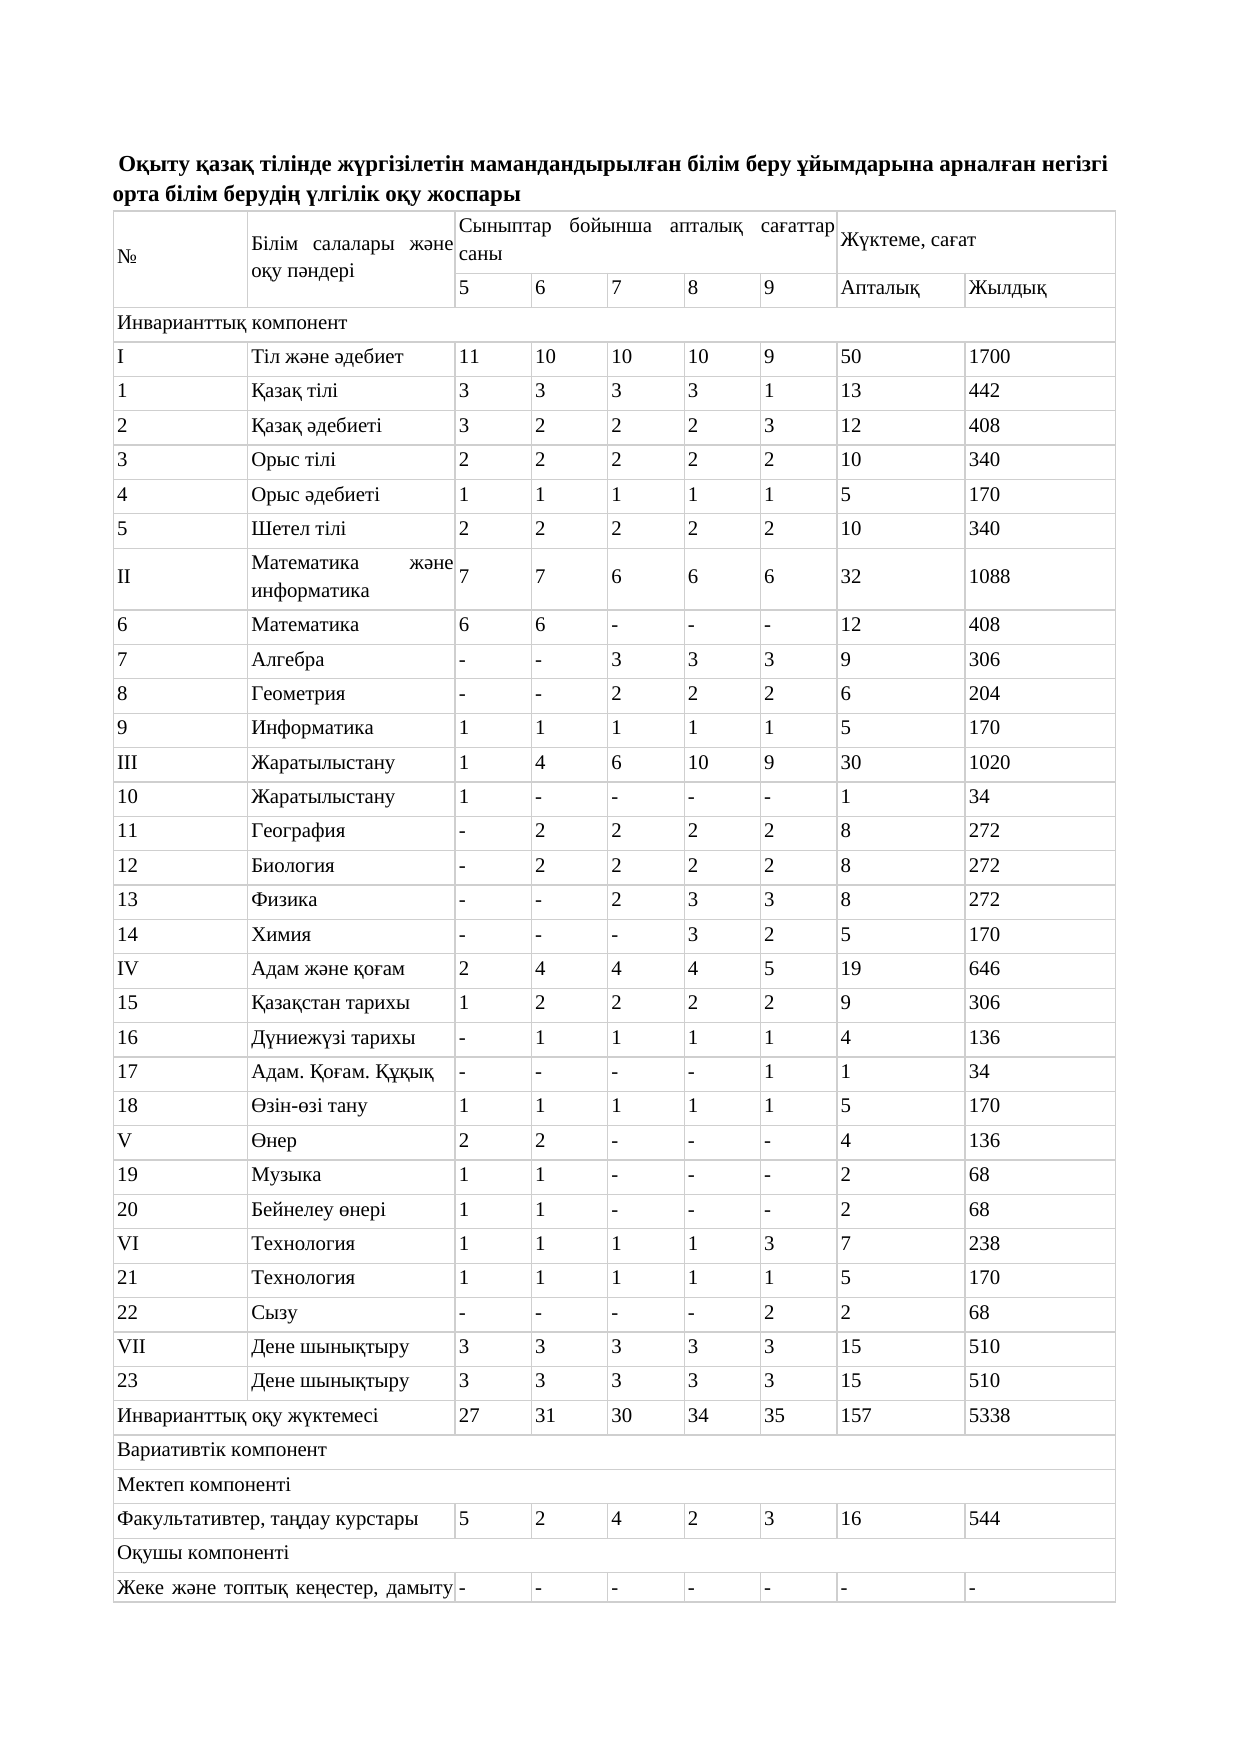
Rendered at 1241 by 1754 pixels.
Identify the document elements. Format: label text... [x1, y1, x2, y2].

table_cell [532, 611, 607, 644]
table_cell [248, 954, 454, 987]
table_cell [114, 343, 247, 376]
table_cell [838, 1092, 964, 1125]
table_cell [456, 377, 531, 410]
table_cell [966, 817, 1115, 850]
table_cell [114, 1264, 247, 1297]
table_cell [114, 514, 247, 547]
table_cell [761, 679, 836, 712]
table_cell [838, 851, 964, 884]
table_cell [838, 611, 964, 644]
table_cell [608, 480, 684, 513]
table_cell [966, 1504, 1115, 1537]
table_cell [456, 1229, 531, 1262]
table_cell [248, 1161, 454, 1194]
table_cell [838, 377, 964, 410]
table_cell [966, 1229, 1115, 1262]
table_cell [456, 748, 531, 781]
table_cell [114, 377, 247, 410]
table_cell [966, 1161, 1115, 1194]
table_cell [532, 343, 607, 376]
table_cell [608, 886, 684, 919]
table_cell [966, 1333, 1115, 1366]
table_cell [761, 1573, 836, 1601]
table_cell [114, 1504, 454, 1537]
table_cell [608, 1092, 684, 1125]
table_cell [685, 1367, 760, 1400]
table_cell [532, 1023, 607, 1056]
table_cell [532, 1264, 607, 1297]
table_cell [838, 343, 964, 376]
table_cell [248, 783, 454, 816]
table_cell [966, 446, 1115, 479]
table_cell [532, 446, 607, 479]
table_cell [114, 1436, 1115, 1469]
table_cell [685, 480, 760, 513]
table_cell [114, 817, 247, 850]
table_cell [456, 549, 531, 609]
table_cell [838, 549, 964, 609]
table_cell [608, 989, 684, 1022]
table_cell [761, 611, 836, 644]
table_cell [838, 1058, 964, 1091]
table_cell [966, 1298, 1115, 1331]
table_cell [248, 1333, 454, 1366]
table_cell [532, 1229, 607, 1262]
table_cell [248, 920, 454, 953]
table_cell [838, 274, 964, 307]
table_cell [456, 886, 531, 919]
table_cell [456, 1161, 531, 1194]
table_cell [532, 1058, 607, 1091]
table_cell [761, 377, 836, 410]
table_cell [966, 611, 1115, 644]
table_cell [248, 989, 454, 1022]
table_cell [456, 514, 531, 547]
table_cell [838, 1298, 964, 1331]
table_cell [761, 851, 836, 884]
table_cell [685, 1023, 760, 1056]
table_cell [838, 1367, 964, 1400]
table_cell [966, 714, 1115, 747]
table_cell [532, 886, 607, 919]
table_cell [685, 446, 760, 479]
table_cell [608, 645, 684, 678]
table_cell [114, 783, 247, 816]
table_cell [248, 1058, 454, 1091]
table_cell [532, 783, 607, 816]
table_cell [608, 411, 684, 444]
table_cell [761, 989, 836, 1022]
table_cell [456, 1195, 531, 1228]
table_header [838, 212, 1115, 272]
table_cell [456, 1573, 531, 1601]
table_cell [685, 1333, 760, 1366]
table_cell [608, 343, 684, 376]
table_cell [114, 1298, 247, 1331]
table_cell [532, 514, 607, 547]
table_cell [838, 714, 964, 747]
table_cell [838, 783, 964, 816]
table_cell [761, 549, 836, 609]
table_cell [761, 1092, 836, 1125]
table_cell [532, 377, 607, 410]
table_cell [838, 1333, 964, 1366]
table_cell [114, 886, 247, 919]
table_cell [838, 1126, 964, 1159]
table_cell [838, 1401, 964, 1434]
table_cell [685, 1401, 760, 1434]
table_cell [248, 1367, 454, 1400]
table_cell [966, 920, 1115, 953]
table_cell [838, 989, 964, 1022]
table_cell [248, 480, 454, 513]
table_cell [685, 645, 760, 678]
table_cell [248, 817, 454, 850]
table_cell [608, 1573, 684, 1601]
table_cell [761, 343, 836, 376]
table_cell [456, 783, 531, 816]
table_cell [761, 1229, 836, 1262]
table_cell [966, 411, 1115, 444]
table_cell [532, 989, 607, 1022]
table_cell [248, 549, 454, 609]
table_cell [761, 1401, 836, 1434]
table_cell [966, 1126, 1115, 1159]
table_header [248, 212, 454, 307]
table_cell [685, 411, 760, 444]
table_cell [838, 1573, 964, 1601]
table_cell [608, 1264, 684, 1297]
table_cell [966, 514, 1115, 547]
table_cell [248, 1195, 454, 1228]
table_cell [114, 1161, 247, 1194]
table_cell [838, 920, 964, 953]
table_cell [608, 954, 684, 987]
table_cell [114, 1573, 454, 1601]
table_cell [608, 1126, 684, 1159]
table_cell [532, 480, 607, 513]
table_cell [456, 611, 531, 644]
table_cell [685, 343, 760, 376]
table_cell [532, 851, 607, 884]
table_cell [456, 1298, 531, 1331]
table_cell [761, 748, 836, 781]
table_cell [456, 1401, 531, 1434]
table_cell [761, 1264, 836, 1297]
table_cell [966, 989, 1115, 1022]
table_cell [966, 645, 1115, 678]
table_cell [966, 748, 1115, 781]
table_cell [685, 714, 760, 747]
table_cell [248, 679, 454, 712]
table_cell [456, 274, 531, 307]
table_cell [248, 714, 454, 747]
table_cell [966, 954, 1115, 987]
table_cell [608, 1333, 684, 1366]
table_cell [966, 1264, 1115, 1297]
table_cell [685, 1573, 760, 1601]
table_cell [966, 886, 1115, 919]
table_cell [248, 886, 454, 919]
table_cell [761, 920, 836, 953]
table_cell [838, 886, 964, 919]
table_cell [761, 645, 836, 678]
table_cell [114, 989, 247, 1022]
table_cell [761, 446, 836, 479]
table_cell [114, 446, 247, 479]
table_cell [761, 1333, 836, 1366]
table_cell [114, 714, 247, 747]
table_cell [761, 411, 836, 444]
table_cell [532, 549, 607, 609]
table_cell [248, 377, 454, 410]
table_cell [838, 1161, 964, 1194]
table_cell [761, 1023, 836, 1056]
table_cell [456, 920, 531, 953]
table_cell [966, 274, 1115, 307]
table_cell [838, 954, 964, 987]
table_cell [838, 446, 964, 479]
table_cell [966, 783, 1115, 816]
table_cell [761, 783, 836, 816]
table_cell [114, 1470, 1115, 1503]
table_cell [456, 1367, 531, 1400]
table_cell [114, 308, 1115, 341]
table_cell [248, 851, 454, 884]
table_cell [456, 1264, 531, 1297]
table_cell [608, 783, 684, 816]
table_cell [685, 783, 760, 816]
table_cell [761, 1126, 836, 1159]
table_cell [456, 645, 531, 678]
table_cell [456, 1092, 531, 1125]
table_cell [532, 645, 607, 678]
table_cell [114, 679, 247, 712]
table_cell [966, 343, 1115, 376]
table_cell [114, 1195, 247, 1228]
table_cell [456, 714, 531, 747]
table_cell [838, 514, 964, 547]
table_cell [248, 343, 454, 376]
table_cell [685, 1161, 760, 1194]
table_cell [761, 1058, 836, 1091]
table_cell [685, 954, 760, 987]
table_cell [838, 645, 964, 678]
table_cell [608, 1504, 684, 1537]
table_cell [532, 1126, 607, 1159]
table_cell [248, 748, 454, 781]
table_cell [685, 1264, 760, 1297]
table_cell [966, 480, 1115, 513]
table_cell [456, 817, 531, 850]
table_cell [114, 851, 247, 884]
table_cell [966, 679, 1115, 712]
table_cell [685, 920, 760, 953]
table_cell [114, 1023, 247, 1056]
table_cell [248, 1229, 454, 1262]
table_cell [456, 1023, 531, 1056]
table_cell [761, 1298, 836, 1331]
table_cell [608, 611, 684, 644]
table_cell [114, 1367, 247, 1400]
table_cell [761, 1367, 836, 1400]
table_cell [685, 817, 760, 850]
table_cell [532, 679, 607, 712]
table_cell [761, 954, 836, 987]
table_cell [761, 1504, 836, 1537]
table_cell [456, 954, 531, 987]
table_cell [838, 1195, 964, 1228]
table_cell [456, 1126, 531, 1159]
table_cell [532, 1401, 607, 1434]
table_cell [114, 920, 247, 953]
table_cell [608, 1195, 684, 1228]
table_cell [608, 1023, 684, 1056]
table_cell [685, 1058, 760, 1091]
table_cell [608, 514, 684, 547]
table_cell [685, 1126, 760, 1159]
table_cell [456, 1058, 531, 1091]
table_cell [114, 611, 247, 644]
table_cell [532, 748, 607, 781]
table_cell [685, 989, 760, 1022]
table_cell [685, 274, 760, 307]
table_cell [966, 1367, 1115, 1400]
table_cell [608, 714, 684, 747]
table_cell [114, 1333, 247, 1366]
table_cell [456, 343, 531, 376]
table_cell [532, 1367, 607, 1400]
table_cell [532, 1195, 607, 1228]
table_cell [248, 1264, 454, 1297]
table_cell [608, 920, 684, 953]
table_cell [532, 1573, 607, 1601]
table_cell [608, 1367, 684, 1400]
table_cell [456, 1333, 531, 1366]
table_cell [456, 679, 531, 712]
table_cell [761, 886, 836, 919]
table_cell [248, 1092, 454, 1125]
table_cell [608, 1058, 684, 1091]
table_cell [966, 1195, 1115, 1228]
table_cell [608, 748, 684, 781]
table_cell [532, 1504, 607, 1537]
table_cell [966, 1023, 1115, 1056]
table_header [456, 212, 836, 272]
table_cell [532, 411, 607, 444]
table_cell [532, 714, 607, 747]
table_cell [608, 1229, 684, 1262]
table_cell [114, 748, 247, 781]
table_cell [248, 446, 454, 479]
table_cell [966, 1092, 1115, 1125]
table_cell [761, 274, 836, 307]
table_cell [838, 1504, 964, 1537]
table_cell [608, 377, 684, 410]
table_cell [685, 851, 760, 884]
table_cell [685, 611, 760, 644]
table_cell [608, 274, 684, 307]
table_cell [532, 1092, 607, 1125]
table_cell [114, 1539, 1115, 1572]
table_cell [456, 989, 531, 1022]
text Оқыту қазақ тілінде жүргізілетін мамандандырылған білім беру ұйымдарына арналған негізгі орта білім берудің үлгілік оқу жоспары [112, 150, 1128, 207]
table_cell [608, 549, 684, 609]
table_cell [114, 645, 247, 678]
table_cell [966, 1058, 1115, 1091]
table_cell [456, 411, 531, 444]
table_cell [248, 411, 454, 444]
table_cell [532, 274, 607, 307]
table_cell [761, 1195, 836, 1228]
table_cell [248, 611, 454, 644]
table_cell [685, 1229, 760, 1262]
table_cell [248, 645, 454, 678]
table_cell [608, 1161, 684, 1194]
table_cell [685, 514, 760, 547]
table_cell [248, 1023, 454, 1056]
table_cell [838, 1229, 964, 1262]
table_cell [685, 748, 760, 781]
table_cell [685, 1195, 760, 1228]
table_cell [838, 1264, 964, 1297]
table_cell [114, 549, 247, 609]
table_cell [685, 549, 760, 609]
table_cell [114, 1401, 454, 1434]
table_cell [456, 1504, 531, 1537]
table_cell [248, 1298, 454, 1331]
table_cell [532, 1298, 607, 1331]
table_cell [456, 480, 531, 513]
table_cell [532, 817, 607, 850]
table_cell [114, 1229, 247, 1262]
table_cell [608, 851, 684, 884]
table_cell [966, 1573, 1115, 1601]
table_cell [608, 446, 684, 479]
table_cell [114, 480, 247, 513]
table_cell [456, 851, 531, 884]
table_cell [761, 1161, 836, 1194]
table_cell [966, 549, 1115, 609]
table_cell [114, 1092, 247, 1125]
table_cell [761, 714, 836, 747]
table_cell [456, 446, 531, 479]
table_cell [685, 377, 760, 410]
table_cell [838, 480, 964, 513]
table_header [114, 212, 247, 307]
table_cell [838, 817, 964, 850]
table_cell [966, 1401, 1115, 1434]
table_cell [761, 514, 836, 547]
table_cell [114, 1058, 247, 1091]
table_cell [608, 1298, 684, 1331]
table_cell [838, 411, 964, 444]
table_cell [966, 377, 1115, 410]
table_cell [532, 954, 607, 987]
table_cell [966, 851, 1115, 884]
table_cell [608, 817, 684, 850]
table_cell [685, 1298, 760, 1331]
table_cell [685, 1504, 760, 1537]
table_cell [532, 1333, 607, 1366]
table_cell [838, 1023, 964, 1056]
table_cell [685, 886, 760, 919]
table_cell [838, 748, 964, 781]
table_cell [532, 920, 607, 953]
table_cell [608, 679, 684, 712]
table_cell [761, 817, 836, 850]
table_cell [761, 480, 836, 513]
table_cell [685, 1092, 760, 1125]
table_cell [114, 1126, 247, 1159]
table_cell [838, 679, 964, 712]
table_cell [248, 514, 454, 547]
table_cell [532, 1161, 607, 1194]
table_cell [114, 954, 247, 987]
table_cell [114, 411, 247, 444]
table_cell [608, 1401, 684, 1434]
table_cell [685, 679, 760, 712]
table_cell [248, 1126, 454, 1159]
